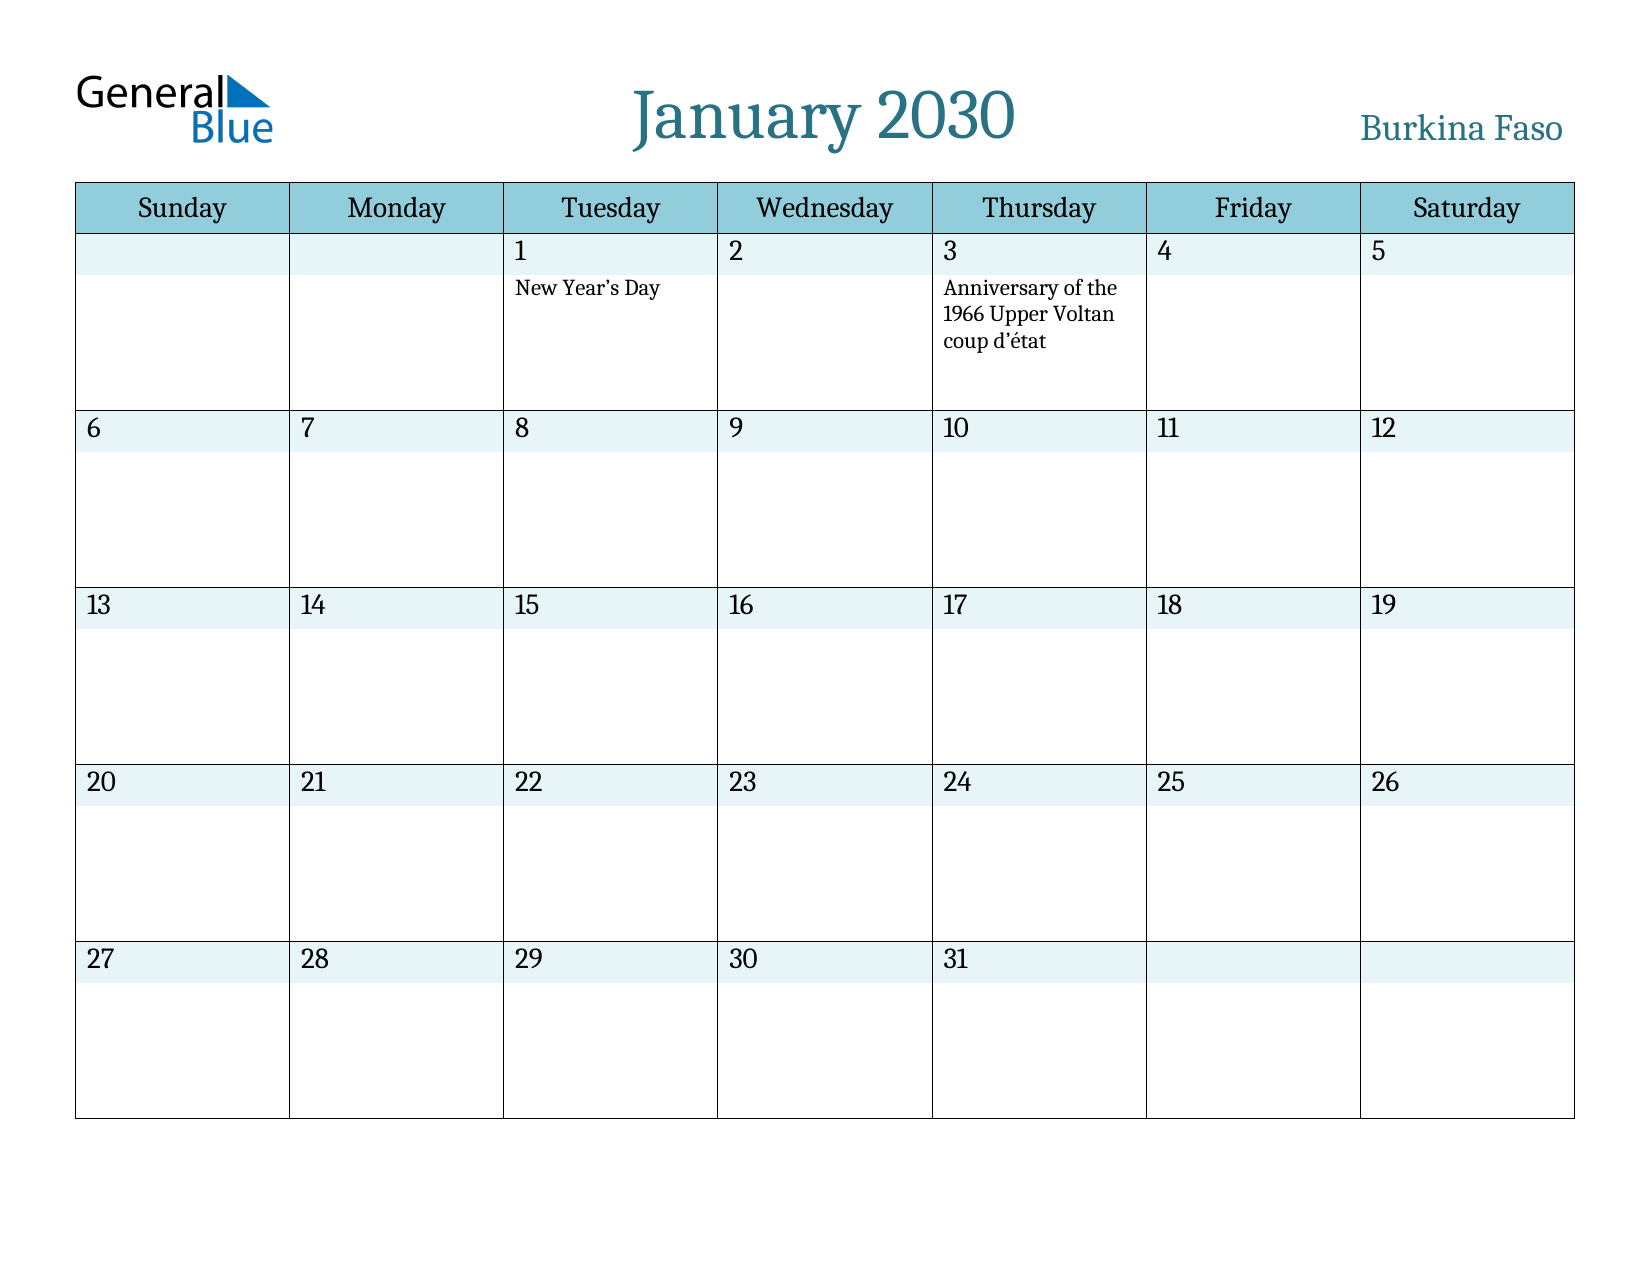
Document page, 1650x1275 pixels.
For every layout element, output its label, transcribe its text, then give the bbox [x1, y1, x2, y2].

table_header [76, 75, 503, 182]
table_cell 6 [76, 411, 289, 452]
table_cell [504, 983, 717, 1118]
table_cell 10 [933, 411, 1146, 452]
table_cell 7 [290, 411, 503, 452]
table_cell Anniversary of the 1966 Upper Voltan coup d’état [933, 275, 1146, 410]
table_cell [1147, 275, 1360, 410]
table_cell [718, 452, 932, 587]
table_cell [933, 983, 1146, 1118]
table_cell 16 [718, 588, 932, 629]
table_cell 14 [290, 588, 503, 629]
table_cell [76, 983, 289, 1118]
table_cell [933, 629, 1146, 764]
table_cell [76, 629, 289, 764]
table_cell [76, 275, 289, 410]
table_cell [718, 629, 932, 764]
table_cell [290, 983, 503, 1118]
table_cell [1361, 942, 1574, 983]
table_cell [933, 452, 1146, 587]
table_cell New Year’s Day [504, 275, 717, 410]
table_cell [1361, 629, 1574, 764]
table_cell Thursday [933, 183, 1146, 233]
table_cell [1361, 452, 1574, 587]
table_cell [290, 452, 503, 587]
table_cell [504, 629, 717, 764]
table_cell 27 [76, 942, 289, 983]
table_cell Sunday [76, 183, 289, 233]
table_cell Tuesday [504, 183, 717, 233]
table_cell 5 [1361, 234, 1574, 275]
picture [77, 75, 273, 143]
table_cell 30 [718, 942, 932, 983]
table_cell [718, 806, 932, 941]
table_cell [76, 806, 289, 941]
table_cell [1147, 983, 1360, 1118]
table_cell [290, 275, 503, 410]
table_cell [933, 806, 1146, 941]
table_cell [290, 806, 503, 941]
table_cell 8 [504, 411, 717, 452]
table_cell 17 [933, 588, 1146, 629]
table_cell 13 [76, 588, 289, 629]
table_header January 2030 [504, 75, 1146, 182]
table_cell [718, 983, 932, 1118]
table_cell 26 [1361, 765, 1574, 806]
table_cell [1361, 275, 1574, 410]
table_cell 9 [718, 411, 932, 452]
table_cell [76, 234, 289, 275]
table_cell [504, 806, 717, 941]
table_cell [290, 234, 503, 275]
table_cell 31 [933, 942, 1146, 983]
table_cell 12 [1361, 411, 1574, 452]
table_cell [1361, 983, 1574, 1118]
table_cell 23 [718, 765, 932, 806]
table_cell Saturday [1361, 183, 1574, 233]
table_cell [290, 629, 503, 764]
table_cell 25 [1147, 765, 1360, 806]
table_cell Monday [290, 183, 503, 233]
table_cell 1 [504, 234, 717, 275]
table_cell [1147, 629, 1360, 764]
table_cell 15 [504, 588, 717, 629]
table_cell [1147, 452, 1360, 587]
table_cell [76, 452, 289, 587]
table_cell 20 [76, 765, 289, 806]
table_cell [504, 452, 717, 587]
table_cell [1147, 942, 1360, 983]
table_cell [1361, 806, 1574, 941]
table_cell 22 [504, 765, 717, 806]
table_cell 28 [290, 942, 503, 983]
table_cell 2 [718, 234, 932, 275]
table_header Burkina Faso [1146, 75, 1574, 182]
table_cell [718, 275, 932, 410]
table_cell 11 [1147, 411, 1360, 452]
table_cell 3 [933, 234, 1146, 275]
table_cell Wednesday [718, 183, 932, 233]
table_cell 19 [1361, 588, 1574, 629]
table_cell Friday [1147, 183, 1360, 233]
table_cell 4 [1147, 234, 1360, 275]
table_cell 24 [933, 765, 1146, 806]
table_cell 21 [290, 765, 503, 806]
table_cell 29 [504, 942, 717, 983]
table_cell [1147, 806, 1360, 941]
table_cell 18 [1147, 588, 1360, 629]
